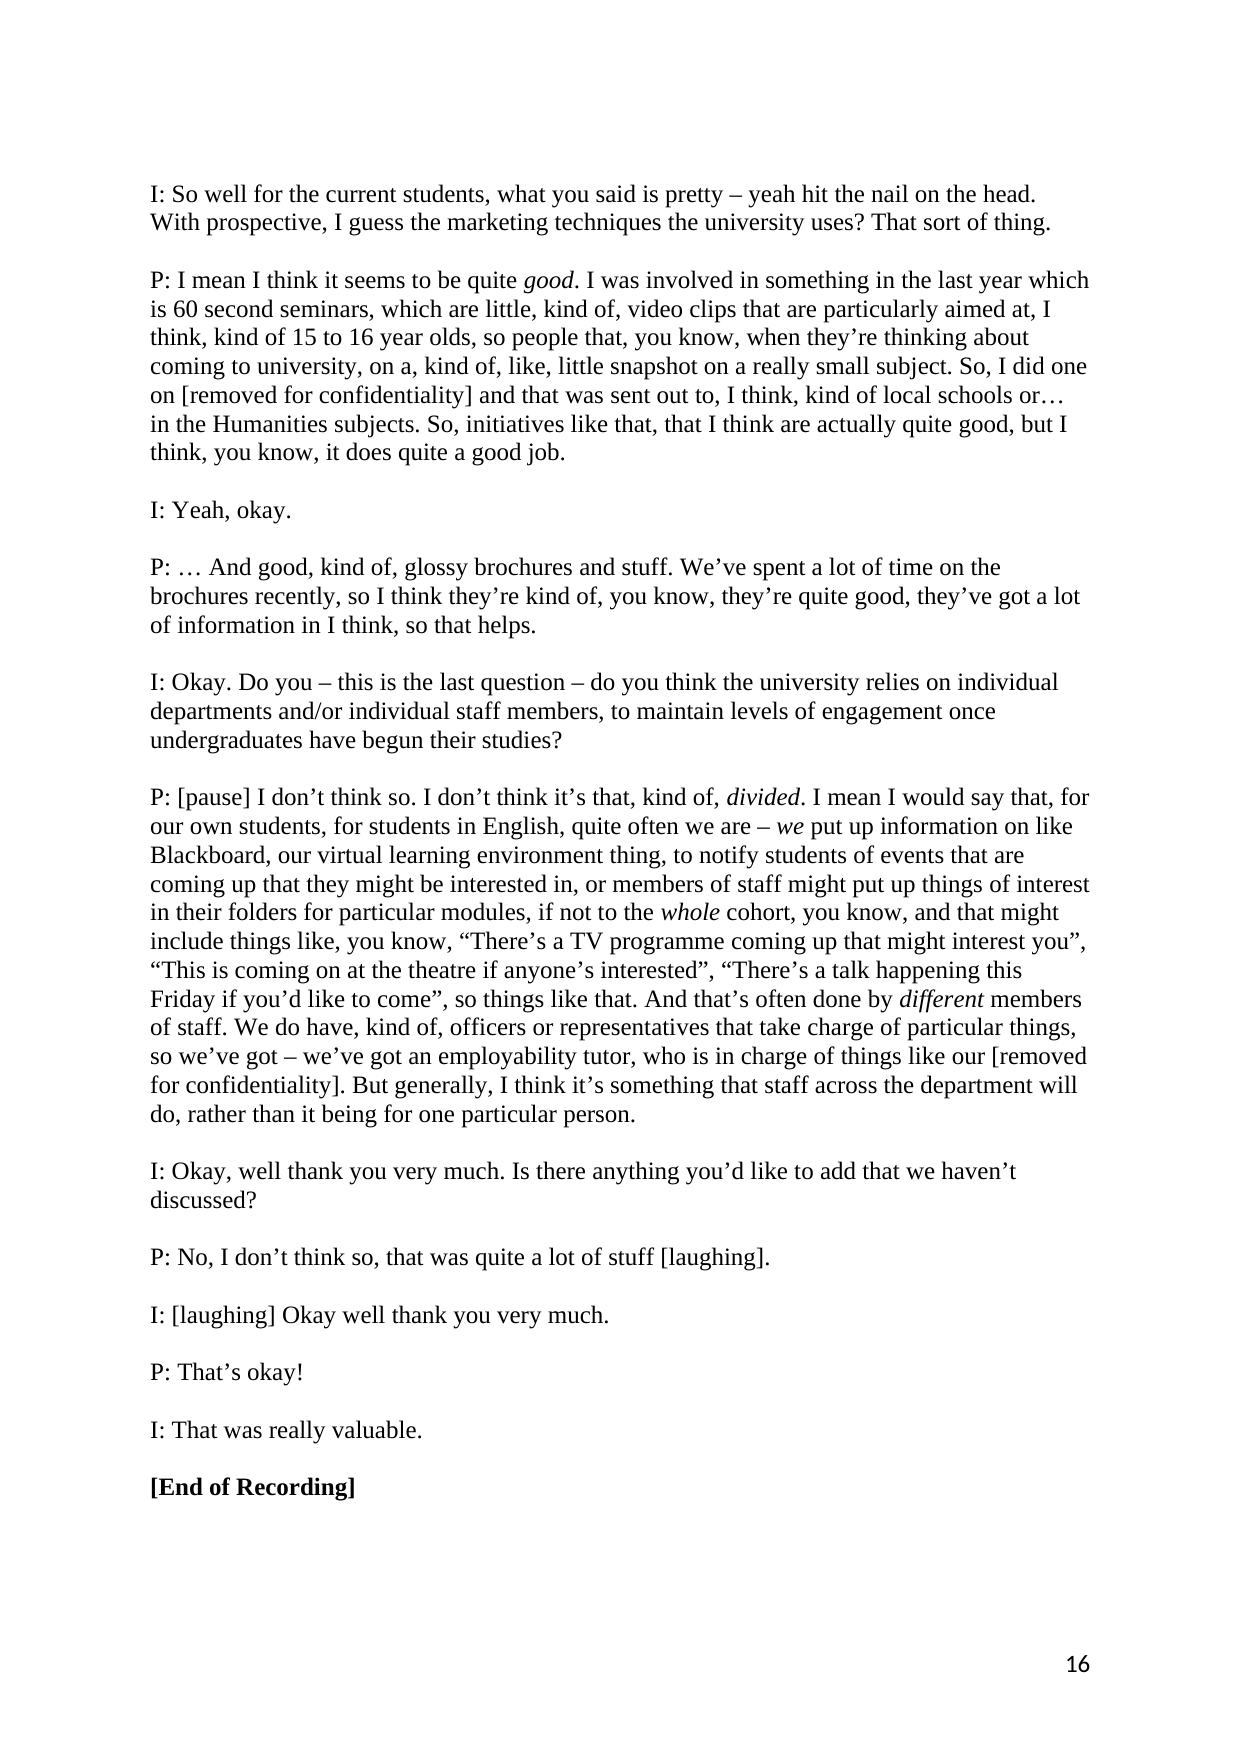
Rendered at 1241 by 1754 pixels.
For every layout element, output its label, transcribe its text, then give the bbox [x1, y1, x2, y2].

text P: No, I don’t think so, that was quite a lot of stuff [laughing]. [150, 1242, 1090, 1271]
text P: … And good, kind of, glossy brochures and stuff. We’ve spent a lot of time on the brochures recently, so I think they’re kind of, you know, they’re quite good, they’ve got a lot of information in I think, so that helps. [150, 552, 1090, 639]
text I: Yeah, okay. [150, 495, 1090, 524]
text P: That’s okay! [150, 1357, 1090, 1386]
text P: [pause] I don’t think so. I don’t think it’s that, kind of, divided. I mean I would say that, for our own students, for students in English, quite often we are – we put up information on like Blackboard, our virtual learning environment thing, to notify students of events that are coming up that they might be interested in, or members of staff might put up things of interest in their folders for particular modules, if not to the whole cohort, you know, and that might include things like, you know, “There’s a TV programme coming up that might interest you”, “This is coming on at the theatre if anyone’s interested”, “There’s a talk happening this Friday if you’d like to come”, so things like that. And that’s often done by different members of staff. We do have, kind of, officers or representatives that take charge of particular things, so we’ve got – we’ve got an employability tutor, who is in charge of things like our [removed for confidentiality]. But generally, I think it’s something that staff across the department will do, rather than it being for one particular person. [150, 782, 1090, 1127]
text I: That was really valuable. [150, 1415, 1090, 1444]
text I: So well for the current students, what you said is pretty – yeah hit the nail on the head. With prospective, I guess the marketing techniques the university uses? That sort of thing. [150, 179, 1090, 236]
text [End of Recording] [150, 1472, 1090, 1501]
text I: Okay. Do you – this is the last question – do you think the university relies on individual departments and/or individual staff members, to maintain levels of engagement once undergraduates have begun their studies? [150, 667, 1090, 754]
text I: [laughing] Okay well thank you very much. [150, 1300, 1090, 1329]
text P: I mean I think it seems to be quite good. I was involved in something in the last year which is 60 second seminars, which are little, kind of, video clips that are particularly aimed at, I think, kind of 15 to 16 year olds, so people that, you know, when they’re thinking about coming to university, on a, kind of, like, little snapshot on a really small subject. So, I did one on [removed for confidentiality] and that was sent out to, I think, kind of local schools or… in the Humanities subjects. So, initiatives like that, that I think are actually quite good, but I think, you know, it does quite a good job. [150, 265, 1090, 466]
text I: Okay, well thank you very much. Is there anything you’d like to add that we haven’t discussed? [150, 1156, 1090, 1214]
